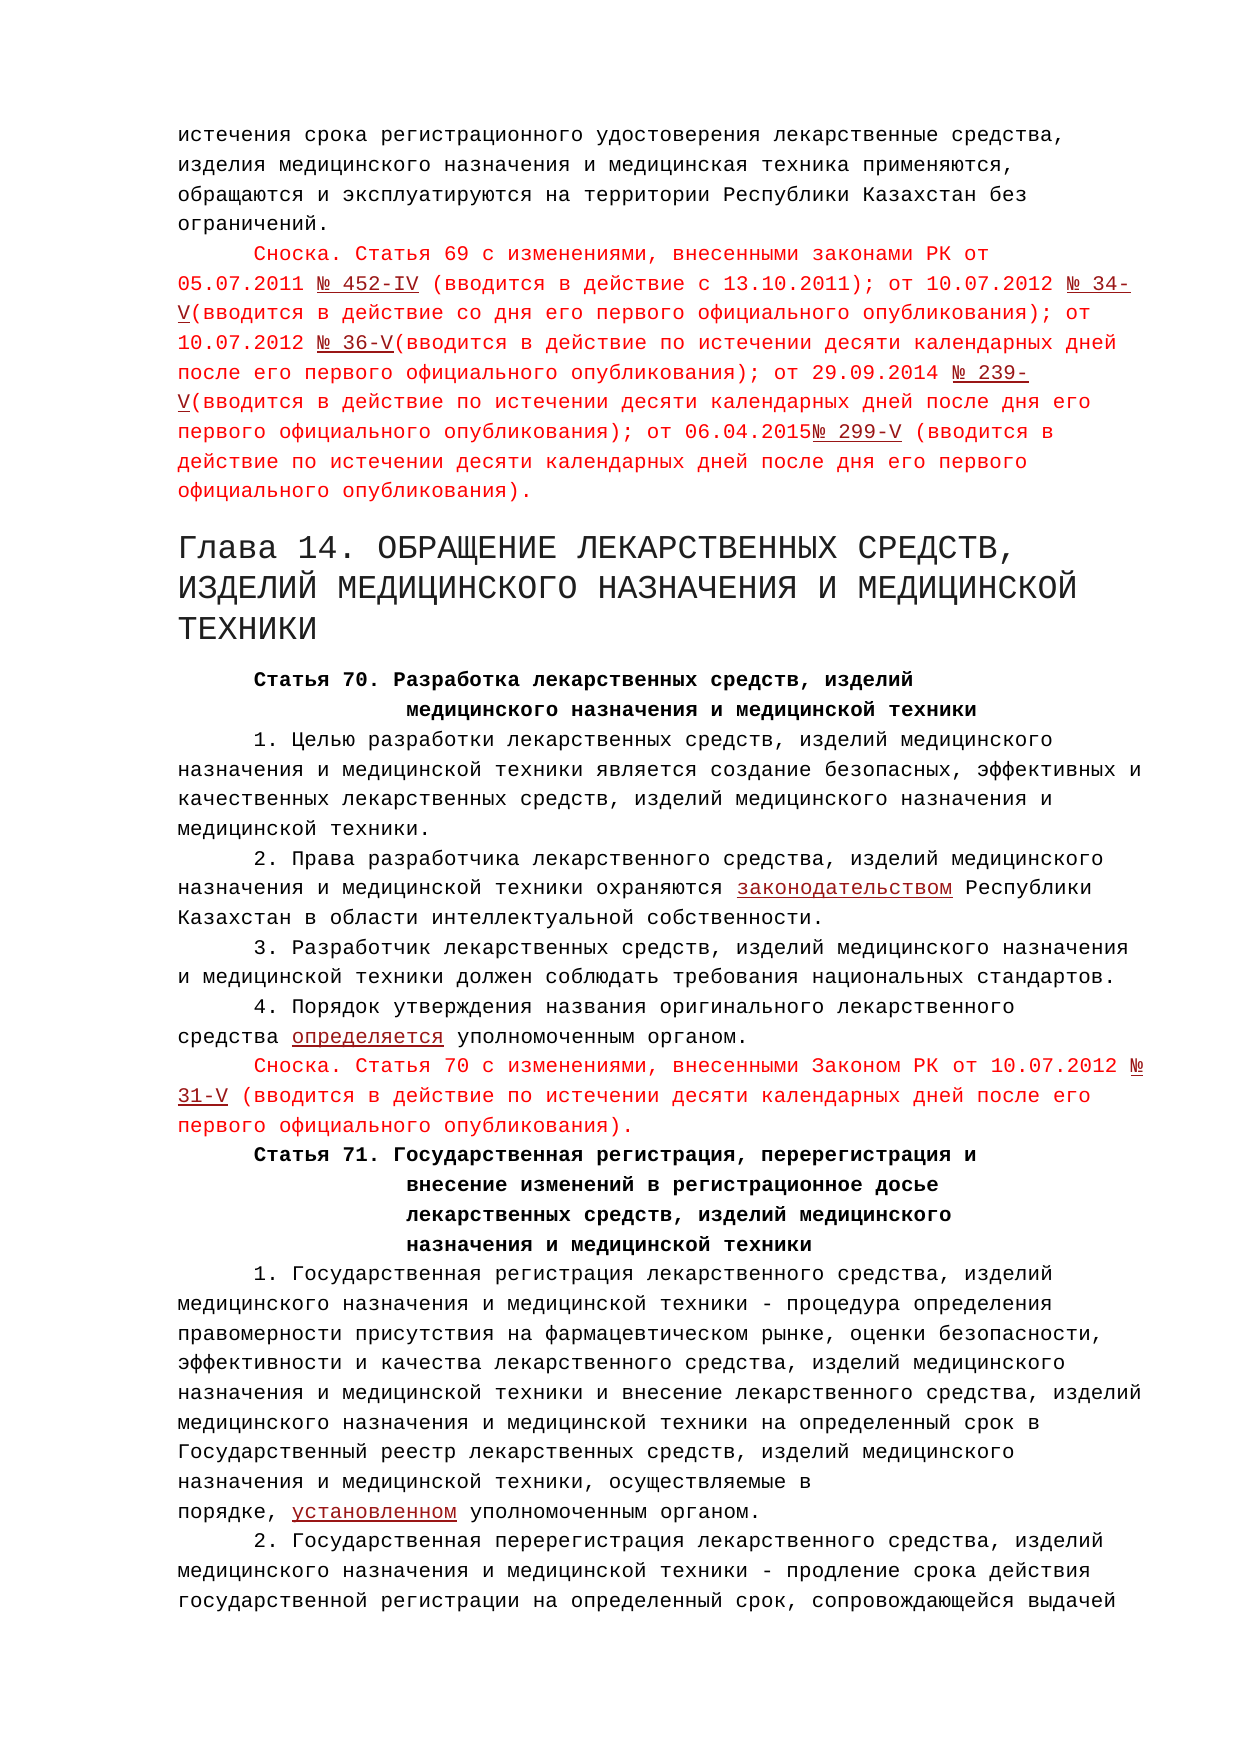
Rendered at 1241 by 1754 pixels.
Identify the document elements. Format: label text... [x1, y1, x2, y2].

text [177, 118, 1152, 504]
text 1. Целью разработки лекарственных средств, изделий медицинского назначения и медицинской техники является создание безопасных, эффективных и качественных лекарственных средств, изделий медицинского назначения и медицинской техники. 2. Права разработчика лекарственного средства, изделий медицинского назначения и медицинской техники охраняются законодательством Республики Казахстан в области интеллектуальной собственности. 3. Разработчик лекарственных средств, изделий медицинского назначения и медицинской техники должен соблюдать требования национальных стандартов. 4. Порядок утверждения названия оригинального лекарственного средства определяется уполномоченным органом. Сноска. Статья 70 с изменениями, внесенными Законом РК от 10.07.2012 № 31-V (вводится в действие по истечении десяти календарных дней после его первого официального опубликования). [177, 723, 1152, 1138]
text Статья 70. Разработка лекарственных средств, изделий медицинского назначения и медицинской техники [177, 663, 1152, 723]
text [177, 1257, 1152, 1613]
text Статья 71. Государственная регистрация, перерегистрация и внесение изменений в регистрационное досье лекарственных средств, изделий медицинского назначения и медицинской техники [177, 1138, 1152, 1257]
text Глава 14. ОБРАЩЕНИЕ ЛЕКАРСТВЕННЫХ СРЕДСТВ, ИЗДЕЛИЙ МЕДИЦИНСКОГО НАЗНАЧЕНИЯ И МЕДИЦИНСКОЙ ТЕХНИКИ [177, 527, 1152, 649]
